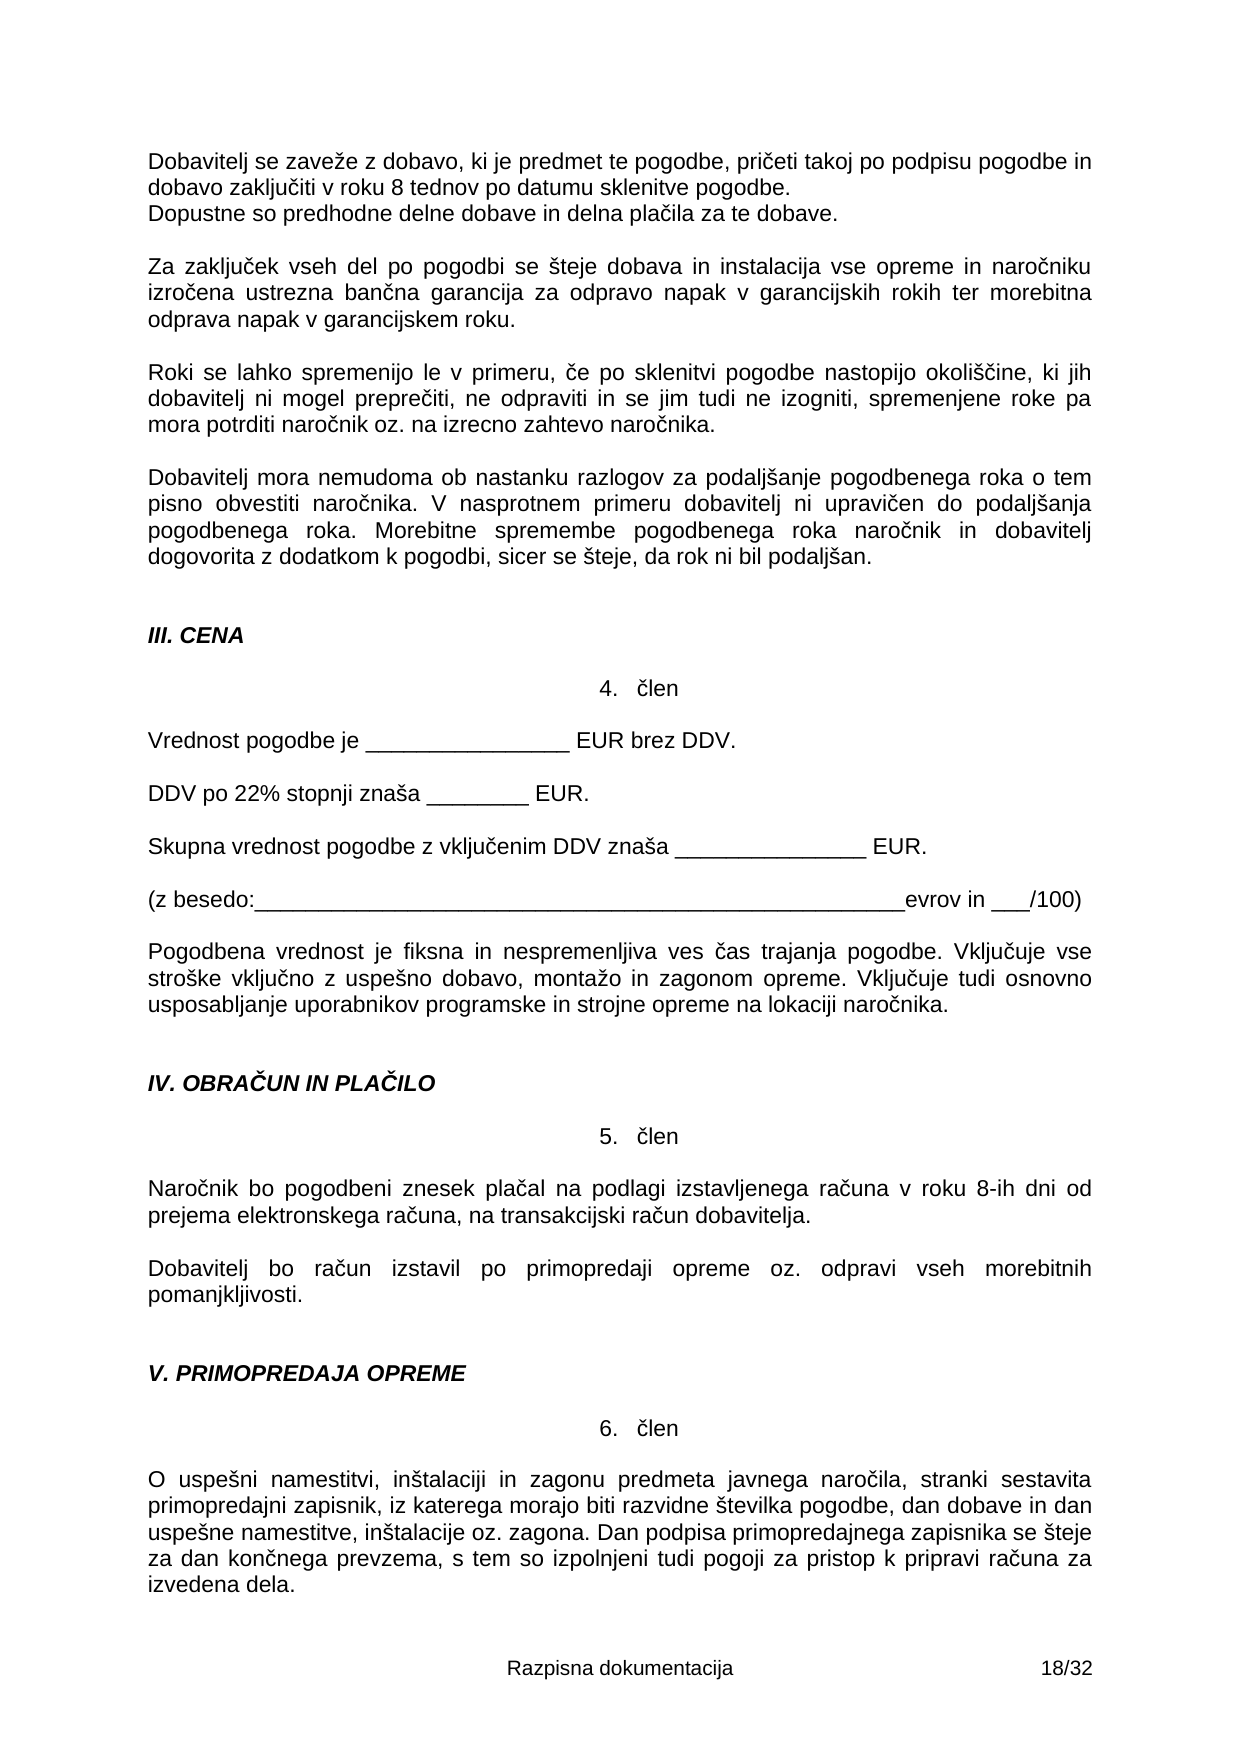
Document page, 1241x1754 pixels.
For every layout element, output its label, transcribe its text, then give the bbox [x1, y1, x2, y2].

list Naročnik bo pogodbeni znesek plačal na podlagi izstavljenega računa v roku 8-ih dni od prejema elektronskega računa, na transakcijski račun dobavitelja. [148, 1175, 1093, 1228]
text Roki se lahko spremenijo le v primeru, če po sklenitvi pogodbe nastopijo okoliščine, ki jih dobavitelj ni mogel preprečiti, ne odpraviti in se jim tudi ne izogniti, spremenjene roke pa mora potrditi naročnik oz. na izrecno zahtevo naročnika. [148, 358, 1093, 437]
text Dopustne so predhodne delne dobave in delna plačila za te dobave. [148, 200, 1093, 227]
text Dobavitelj bo račun izstavil po primopredaji opreme oz. odpravi vseh morebitnih pomanjkljivosti. [148, 1254, 1093, 1307]
text Pogodbena vrednost je fiksna in nespremenljiva ves čas trajanja pogodbe. Vključuje vse stroške vključno z uspešno dobavo, montažo in zagonom opreme. Vključuje tudi osnovno usposabljanje uporabnikov programske in strojne opreme na lokaciji naročnika. [148, 938, 1093, 1017]
list člen [185, 1415, 1093, 1441]
text O uspešni namestitvi, inštalaciji in zagonu predmeta javnega naročila, stranki sestavita primopredajni zapisnik, iz katerega morajo biti razvidne številka pogodbe, dan dobave in dan uspešne namestitve, inštalacije oz. zagona. Dan podpisa primopredajnega zapisnika se šteje za dan končnega prevzema, s tem so izpolnjeni tudi pogoji za pristop k pripravi računa za izvedena dela. [148, 1466, 1093, 1598]
text IV. OBRAČUN IN PLAČILO [148, 1070, 1093, 1096]
text Skupna vrednost pogodbe z vključenim DDV znaša _______________ EUR. [148, 833, 1093, 859]
text Za zaključek vseh del po pogodbi se šteje dobava in instalacija vse opreme in naročniku izročena ustrezna bančna garancija za odpravo napak v garancijskih rokih ter morebitna odprava napak v garancijskem roku. [148, 253, 1093, 332]
list člen [185, 1123, 1093, 1149]
text DDV po 22% stopnji znaša ________ EUR. [148, 780, 1093, 806]
text (z besedo:___________________________________________________evrov in ___/100) [148, 886, 1093, 912]
text Dobavitelj se zaveže z dobavo, ki je predmet te pogodbe, pričeti takoj po podpisu pogodbe in dobavo zaključiti v roku 8 tednov po datumu sklenitve pogodbe. [148, 148, 1093, 200]
text III. CENA [148, 622, 1093, 648]
text Vrednost pogodbe je ________________ EUR brez DDV. [148, 727, 1093, 754]
list člen [185, 675, 1093, 701]
list Dobavitelj mora nemudoma ob nastanku razlogov za podaljšanje pogodbenega roka o tem pisno obvestiti naročnika. V nasprotnem primeru dobavitelj ni upravičen do podaljšanja pogodbenega roka. Morebitne spremembe pogodbenega roka naročnik in dobavitelj dogovorita z dodatkom k pogodbi, sicer se šteje, da rok ni bil podaljšan. [148, 464, 1093, 569]
text V. PRIMOPREDAJA OPREME [148, 1360, 1093, 1386]
